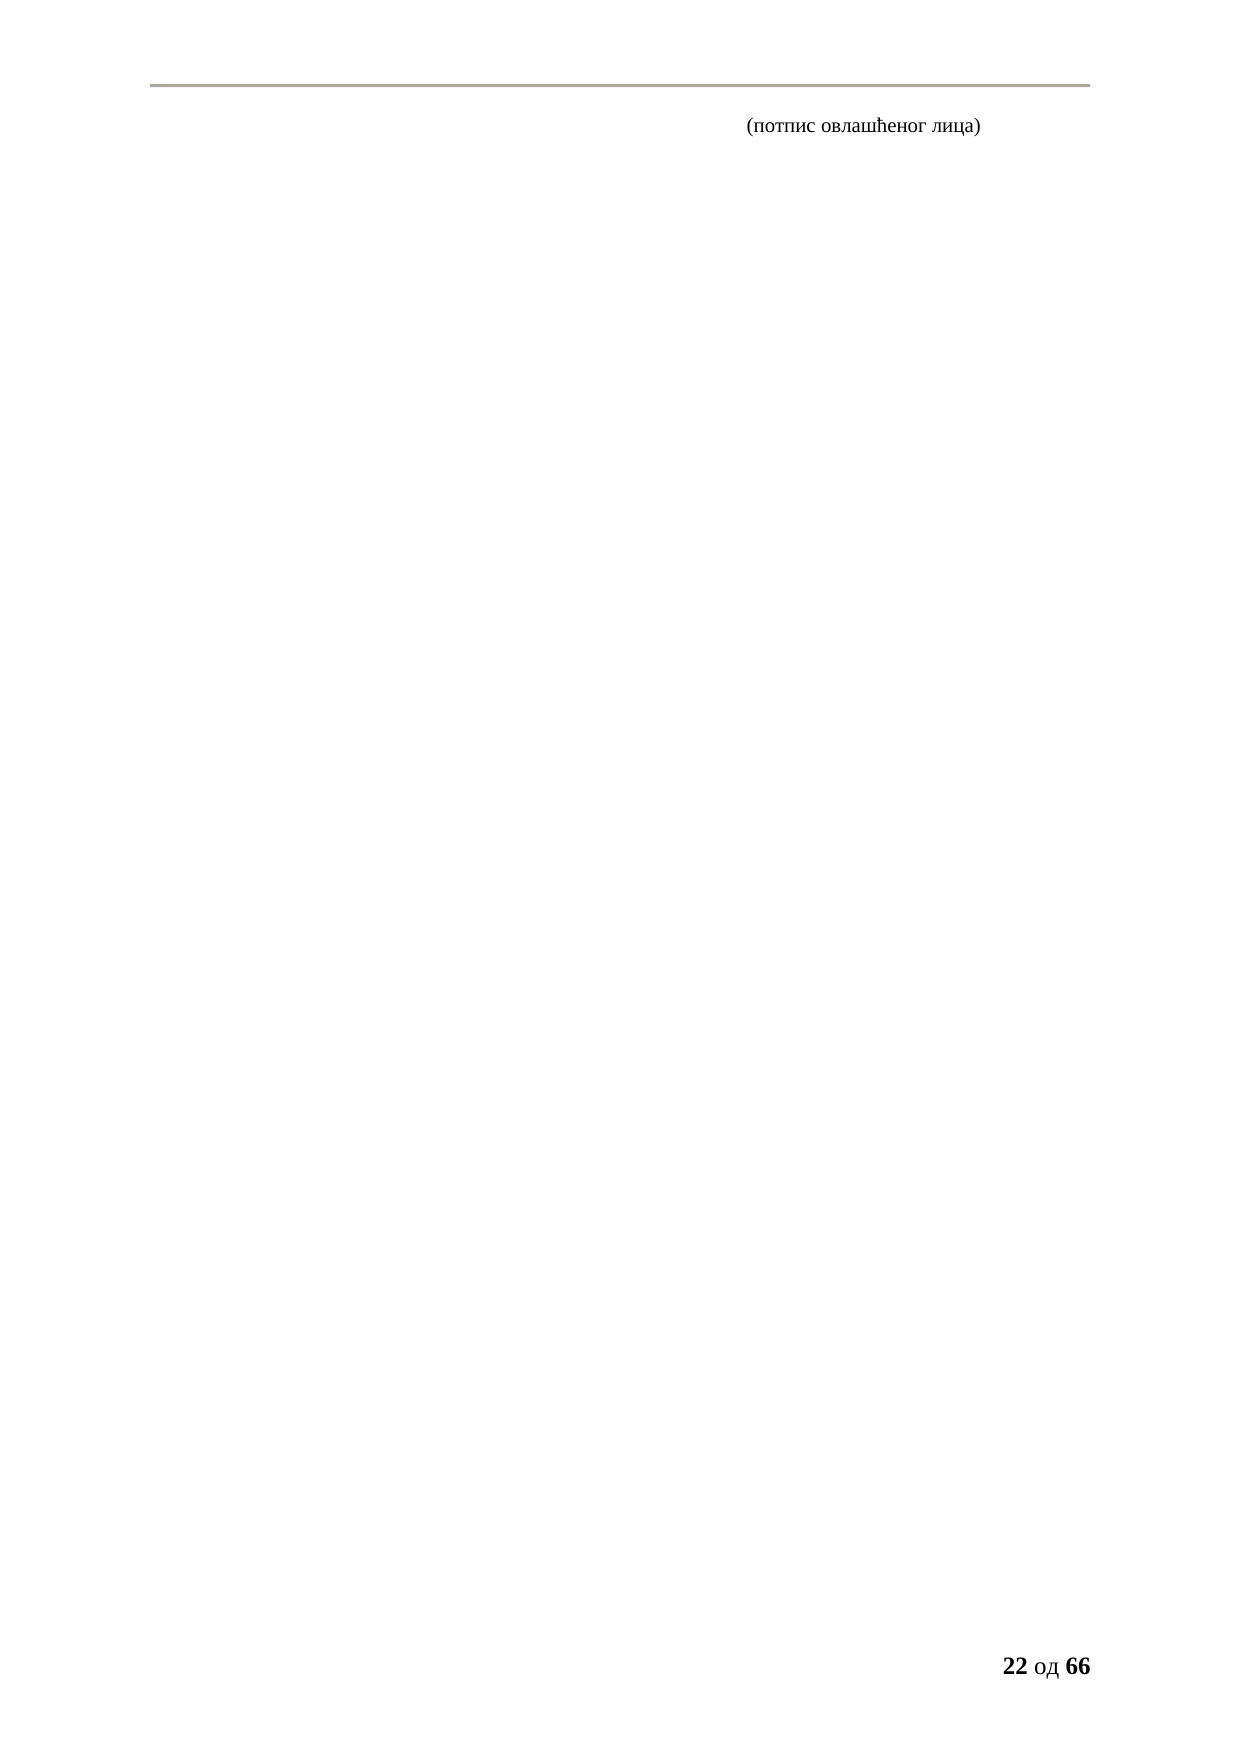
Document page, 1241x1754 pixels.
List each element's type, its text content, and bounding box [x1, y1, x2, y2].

text (потпис овлашћеног лица) [150, 113, 1090, 137]
